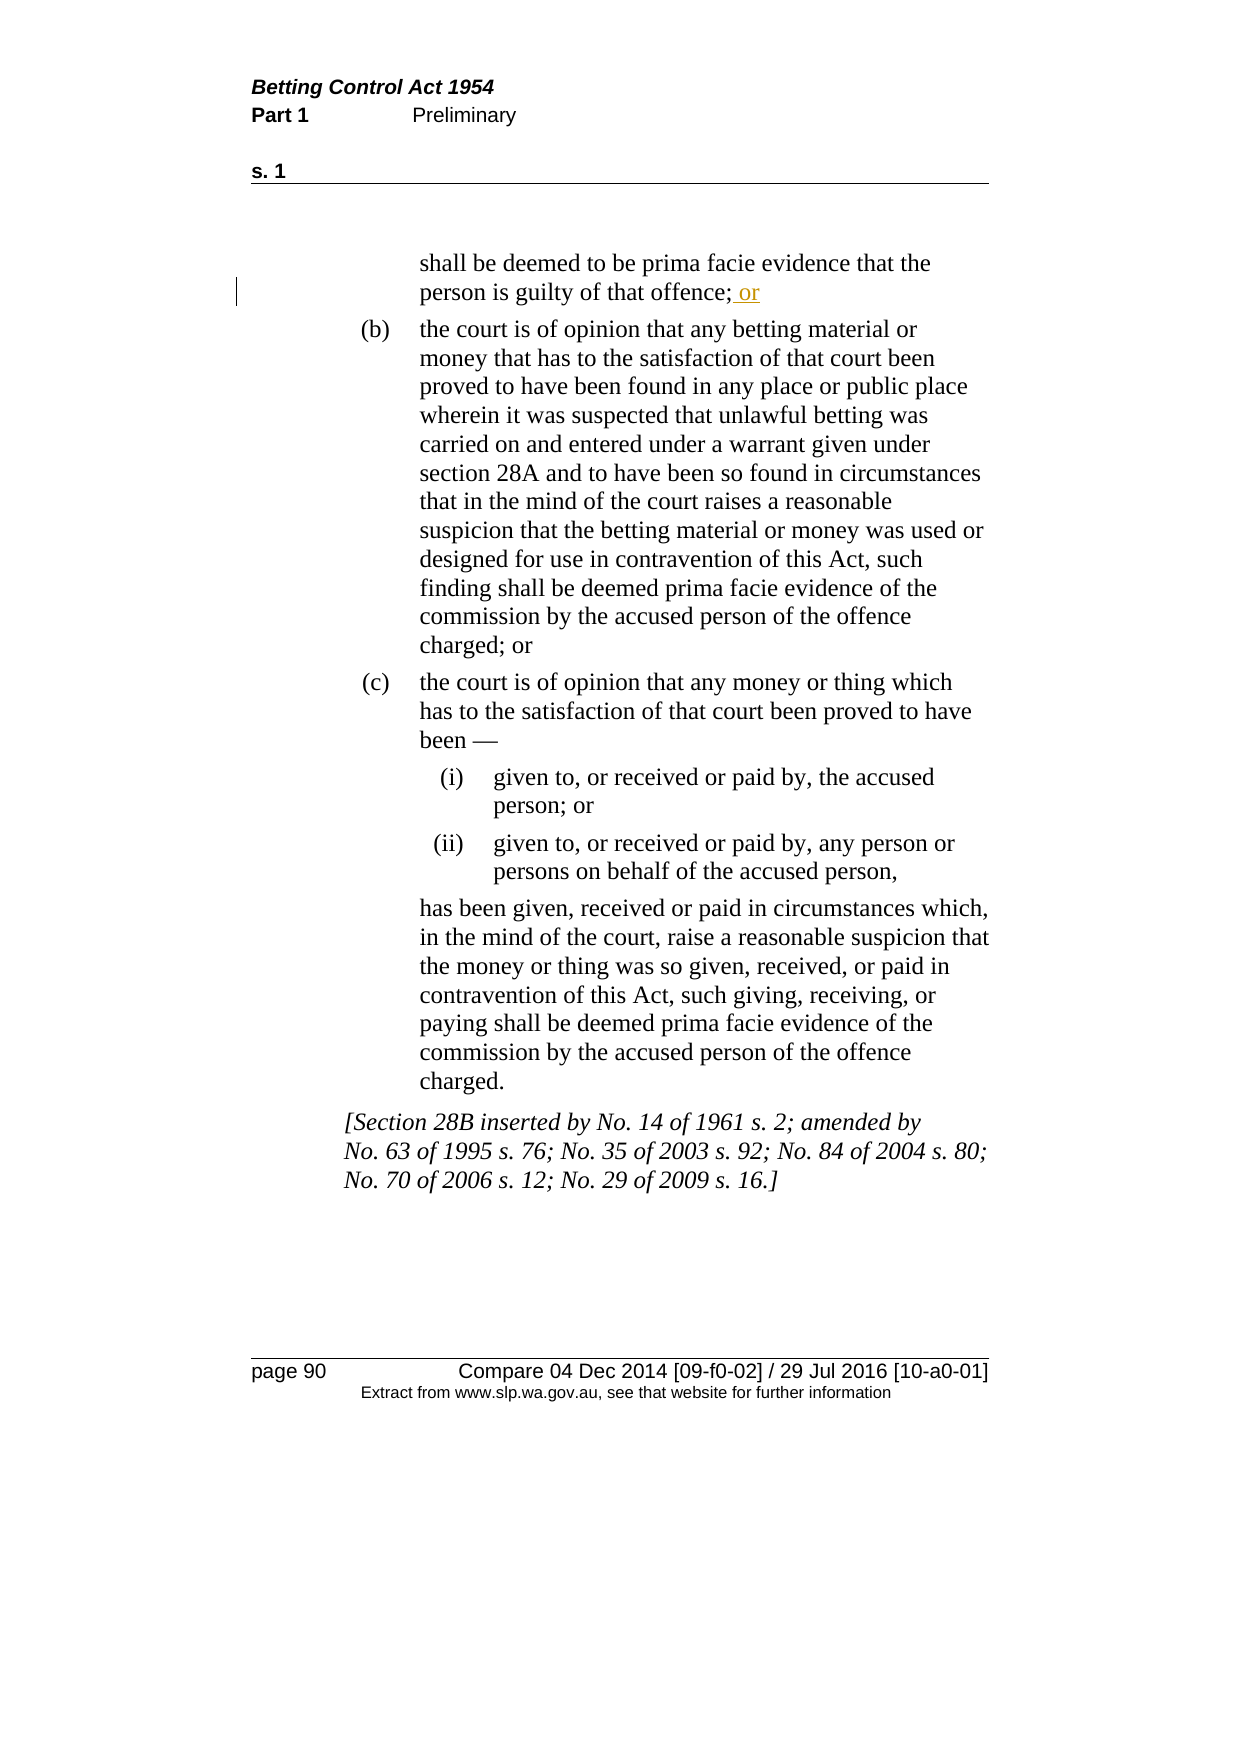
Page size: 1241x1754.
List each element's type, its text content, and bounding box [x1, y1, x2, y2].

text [251, 248, 989, 306]
text (b) the court is of opinion that any betting material or money that has to the satisfaction of that court been proved to have been found in any place or public place wherein it was suspected that unlawful betting was carried on and entered under a warrant given under section 28A and to have been so found in circumstances that in the mind of the court raises a reasonable suspicion that the betting material or money was used or designed for use in contravention of this Act, such finding shall be deemed prima facie evidence of the commission by the accused person of the offence charged; or [251, 314, 989, 659]
text (i) given to, or received or paid by, the accused person; or [251, 762, 989, 819]
text (ii) given to, or received or paid by, any person or persons on behalf of the accused person, [251, 828, 989, 885]
text [Section 28B inserted by No. 14 of 1961 s. 2; amended by No. 63 of 1995 s. 76; No. 35 of 2003 s. 92; No. 84 of 2004 s. 80; No. 70 of 2006 s. 12; No. 29 of 2009 s. 16.] [251, 1107, 989, 1193]
text has been given, received or paid in circumstances which, in the mind of the court, raise a reasonable suspicion that the money or thing was so given, received, or paid in contravention of this Act, such giving, receiving, or paying shall be deemed prima facie evidence of the commission by the accused person of the offence charged. [251, 893, 989, 1095]
text (c) the court is of opinion that any money or thing which has to the satisfaction of that court been proved to have been — [251, 667, 989, 753]
